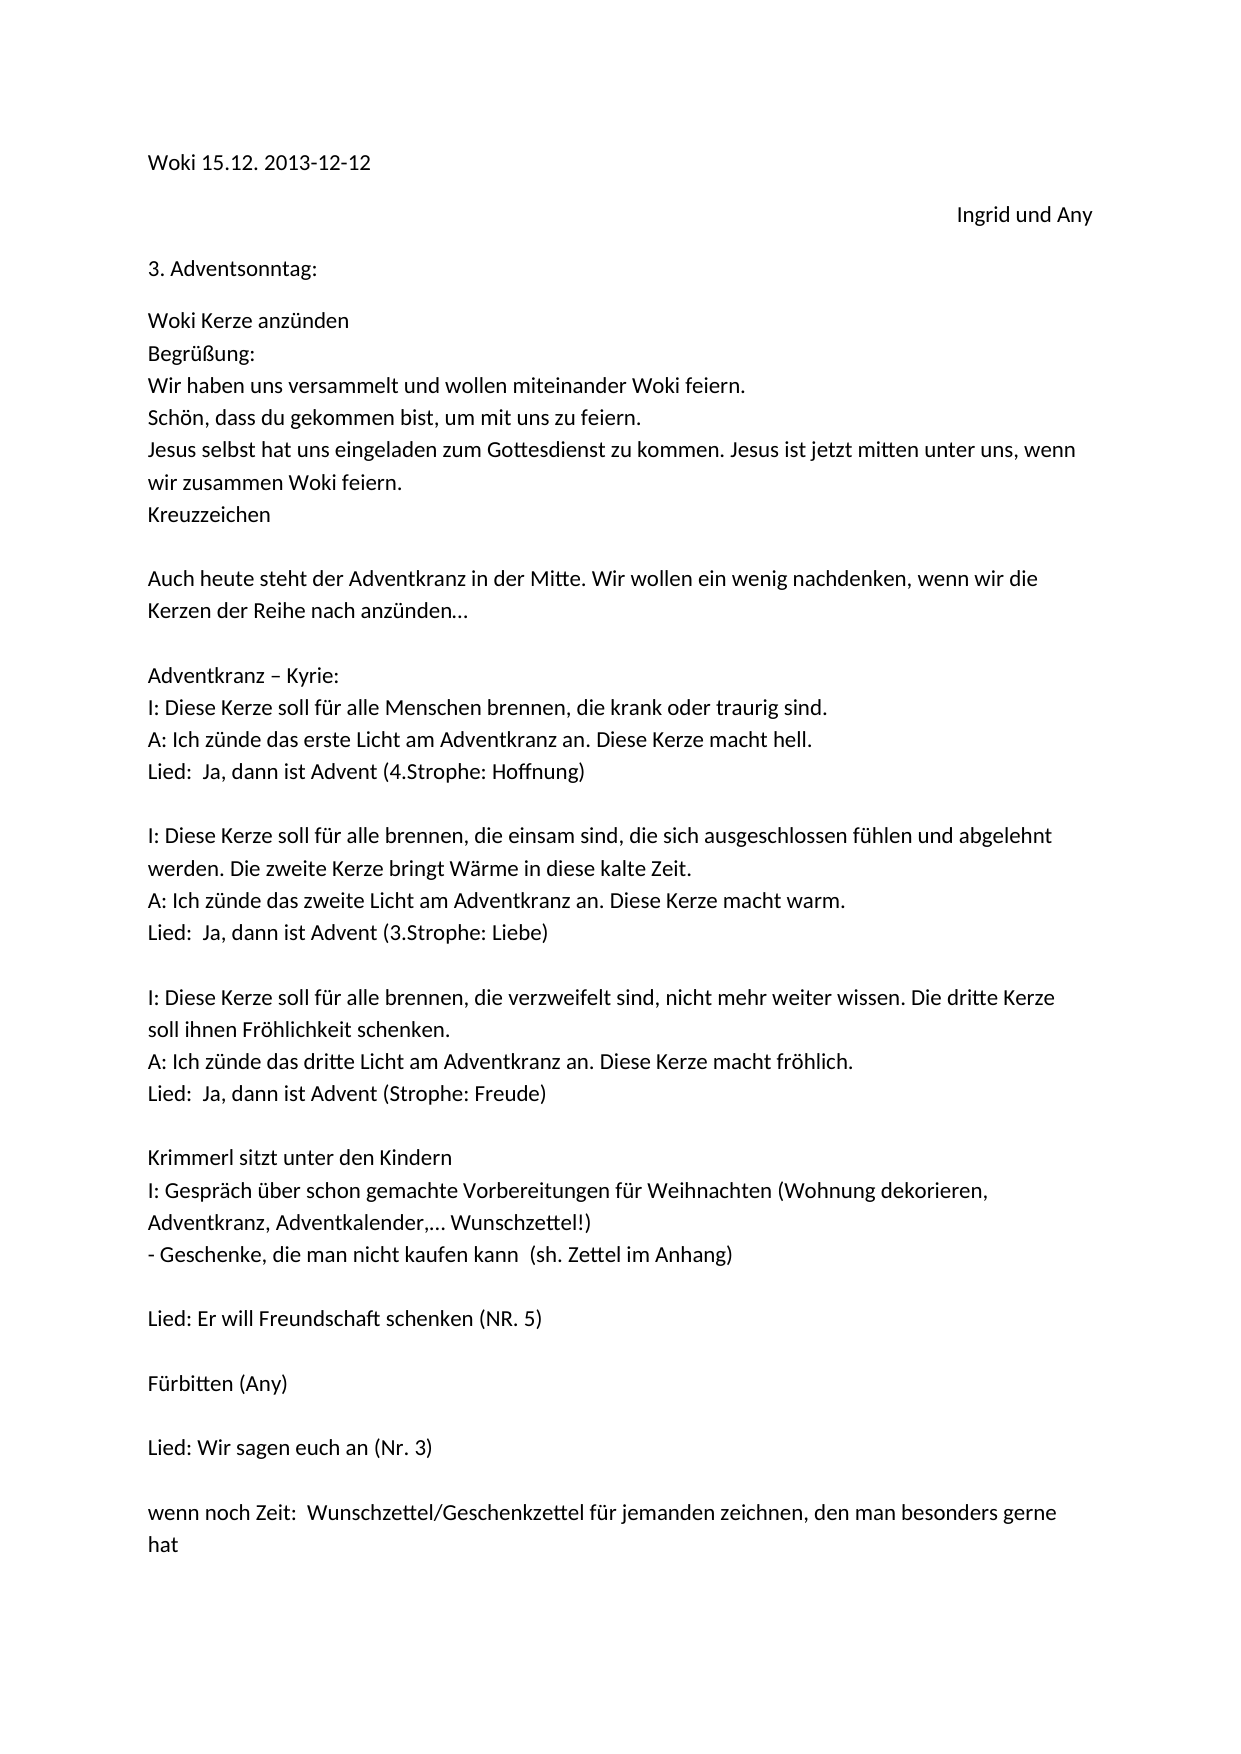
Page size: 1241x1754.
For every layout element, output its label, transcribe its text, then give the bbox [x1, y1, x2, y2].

text I: Diese Kerze soll für alle Menschen brennen, die krank oder traurig sind. [148, 693, 1093, 721]
text Lied: Ja, dann ist Advent (3.Strophe: Liebe) [148, 918, 1093, 946]
text A: Ich zünde das erste Licht am Adventkranz an. Diese Kerze macht hell. [148, 725, 1093, 753]
text Fürbitten (Any) [148, 1369, 1093, 1397]
text Auch heute steht der Adventkranz in der Mitte. Wir wollen ein wenig nachdenken, wenn wir die Kerzen der Reihe nach anzünden… [148, 564, 1093, 624]
text I: Diese Kerze soll für alle brennen, die einsam sind, die sich ausgeschlossen fühlen und abgelehnt werden. Die zweite Kerze bringt Wärme in diese kalte Zeit. [148, 822, 1093, 882]
text Lied: Ja, dann ist Advent (Strophe: Freude) [148, 1079, 1093, 1107]
text - Geschenke, die man nicht kaufen kann (sh. Zettel im Anhang) [148, 1240, 1093, 1268]
text Lied: Er will Freundschaft schenken (NR. 5) [148, 1304, 1093, 1332]
text wenn noch Zeit: Wunschzettel/Geschenkzettel für jemanden zeichnen, den man besonders gerne hat [148, 1498, 1093, 1558]
text A: Ich zünde das zweite Licht am Adventkranz an. Diese Kerze macht warm. [148, 886, 1093, 914]
text Schön, dass du gekommen bist, um mit uns zu feiern. [148, 403, 1093, 431]
text Woki Kerze anzünden [148, 307, 1093, 335]
text Lied: Wir sagen euch an (Nr. 3) [148, 1433, 1093, 1461]
text Ingrid und Any [148, 201, 1093, 229]
text Adventkranz – Kyrie: [148, 661, 1093, 689]
text Jesus selbst hat uns eingeladen zum Gottesdienst zu kommen. Jesus ist jetzt mitten unter uns, wenn wir zusammen Woki feiern. [148, 435, 1093, 496]
text Begrüßung: [148, 339, 1093, 367]
text Wir haben uns versammelt und wollen miteinander Woki feiern. [148, 371, 1093, 399]
text Lied: Ja, dann ist Advent (4.Strophe: Hoffnung) [148, 757, 1093, 785]
text Woki 15.12. 2013-12-12 [148, 148, 1093, 176]
text I: Gespräch über schon gemachte Vorbereitungen für Weihnachten (Wohnung dekorieren, Adventkranz, Adventkalender,… Wunschzettel!) [148, 1176, 1093, 1236]
text Krimmerl sitzt unter den Kindern [148, 1143, 1093, 1172]
text I: Diese Kerze soll für alle brennen, die verzweifelt sind, nicht mehr weiter wissen. Die dritte Kerze soll ihnen Fröhlichkeit schenken. [148, 983, 1093, 1043]
text A: Ich zünde das dritte Licht am Adventkranz an. Diese Kerze macht fröhlich. [148, 1047, 1093, 1075]
text Kreuzzeichen [148, 500, 1093, 528]
text 3. Adventsonntag: [148, 254, 1093, 282]
